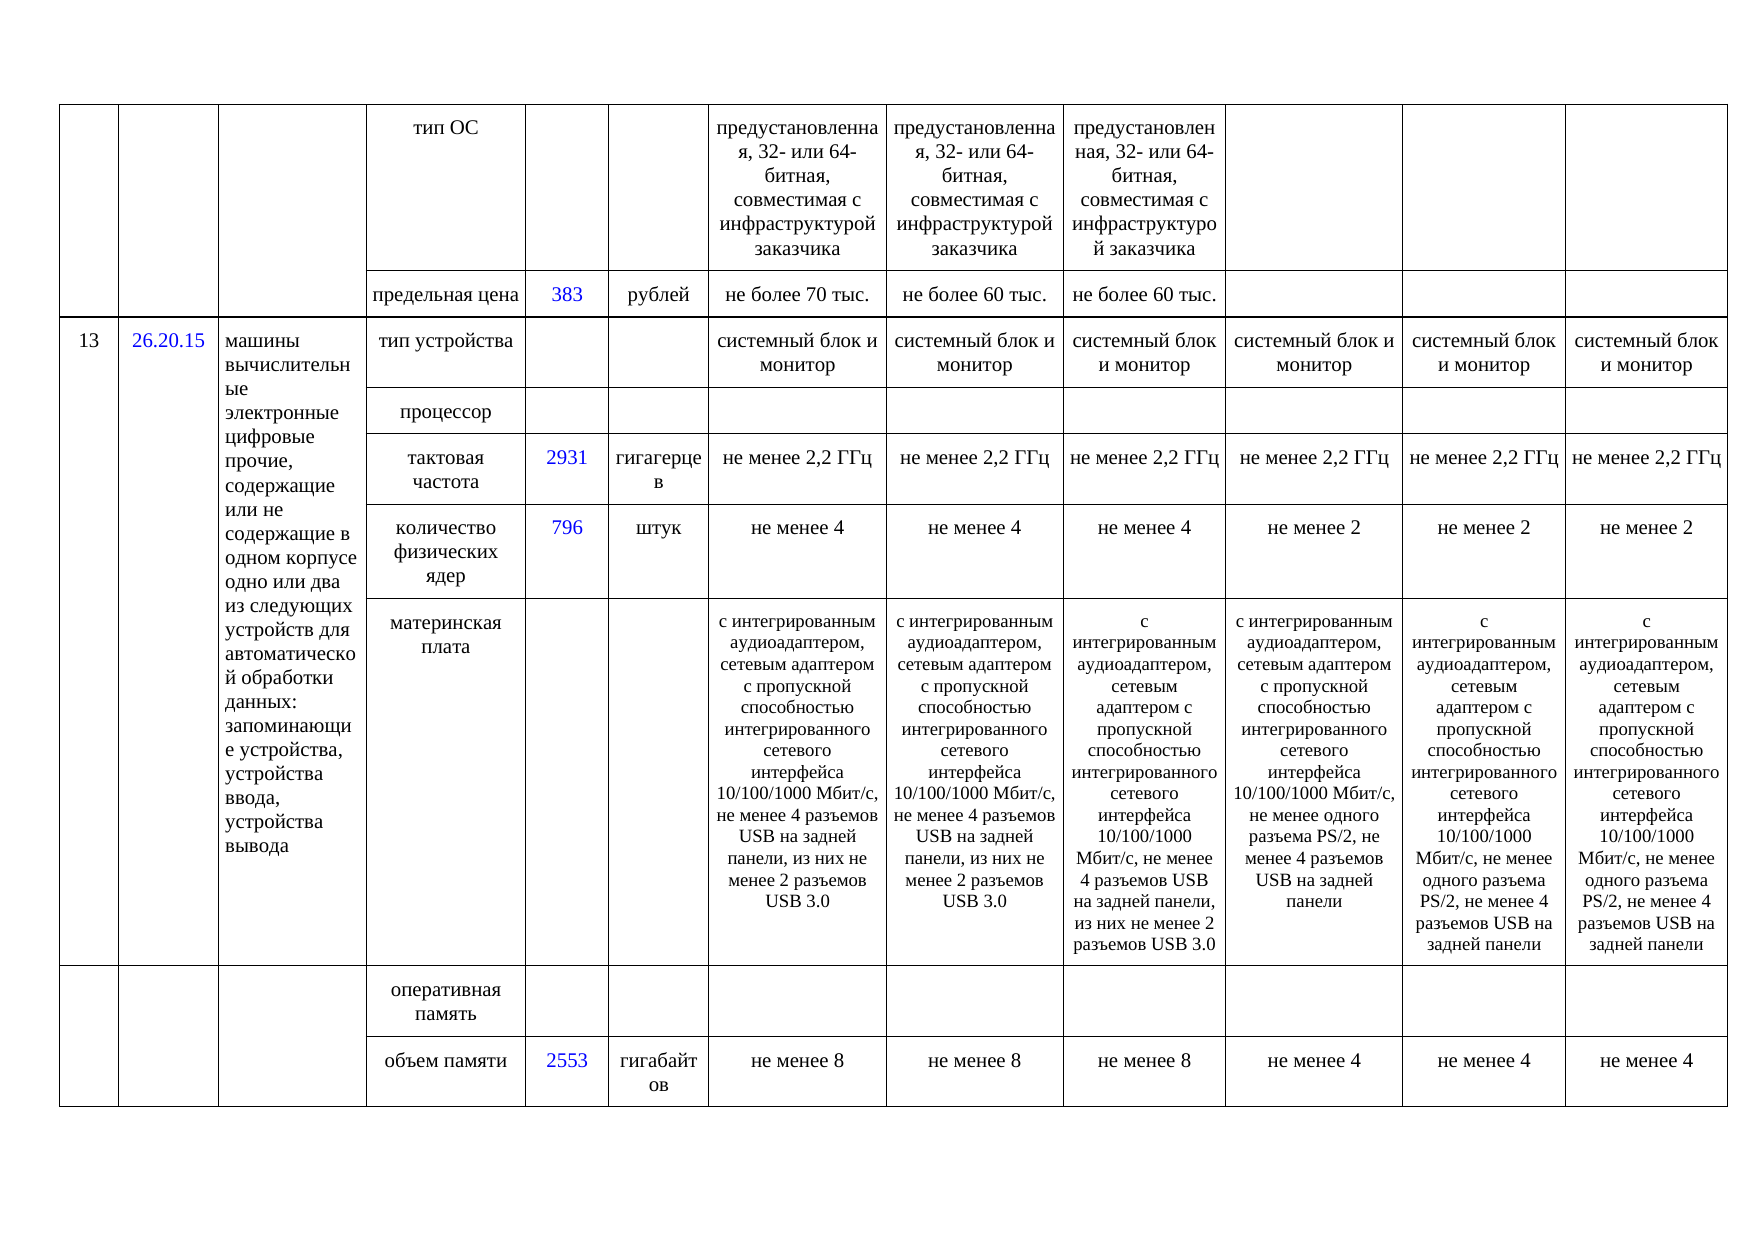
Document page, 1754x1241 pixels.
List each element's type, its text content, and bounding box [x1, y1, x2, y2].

table_cell предельная цена [367, 271, 525, 316]
table_cell не менее 2,2 ГГц [1403, 434, 1565, 504]
table_cell не менее 2,2 ГГц [1226, 434, 1402, 504]
table_cell с интегрированным аудиоадаптером, сетевым адаптером с пропускной способностью интегрированного сетевого интерфейса 10/100/1000 Мбит/с, не менее одного разъема PS/2, не менее 4 разъемов USB на задней панели [1226, 599, 1402, 965]
table_cell не менее 2 [1566, 505, 1727, 598]
table_cell не более 70 тыс. [709, 271, 886, 316]
table_cell не менее 4 [1064, 505, 1225, 598]
table_cell с интегрированным аудиоадаптером, сетевым адаптером с пропускной способностью интегрированного сетевого интерфейса 10/100/1000 Мбит/с, не менее 4 разъемов USB на задней панели, из них не менее 2 разъемов USB 3.0 [1064, 599, 1225, 965]
table_cell [1403, 105, 1565, 270]
table_cell системный блок и монитор [1403, 318, 1565, 387]
table_cell [1064, 966, 1225, 1036]
table_cell [60, 966, 118, 1106]
table_cell 26.20.15 [119, 318, 218, 965]
table_cell оперативная память [367, 966, 525, 1036]
table_cell предустановленная, 32- или 64-битная, совместимая с инфраструктурой заказчика [709, 105, 886, 270]
table_cell [219, 966, 366, 1106]
table_cell 13 [60, 318, 118, 965]
table_cell объем памяти [367, 1037, 525, 1106]
table_cell процессор [367, 388, 525, 433]
table_cell [526, 105, 608, 270]
table_cell с интегрированным аудиоадаптером, сетевым адаптером с пропускной способностью интегрированного сетевого интерфейса 10/100/1000 Мбит/с, не менее одного разъема PS/2, не менее 4 разъемов USB на задней панели [1403, 599, 1565, 965]
table_cell [1226, 388, 1402, 433]
table_cell системный блок и монитор [887, 318, 1063, 387]
table_cell [609, 388, 708, 433]
table_cell [1403, 966, 1565, 1036]
table_cell не менее 8 [1064, 1037, 1225, 1106]
table_cell не менее 2 [1403, 505, 1565, 598]
table_cell не менее 2,2 ГГц [1064, 434, 1225, 504]
table_cell не менее 2,2 ГГц [709, 434, 886, 504]
table_cell штук [609, 505, 708, 598]
table_cell 796 [526, 505, 608, 598]
table_cell [609, 599, 708, 965]
table_cell не менее 2,2 ГГц [887, 434, 1063, 504]
table_cell не менее 8 [709, 1037, 886, 1106]
table_cell тип ОС [367, 105, 525, 270]
table_cell [1566, 105, 1727, 270]
table_cell [1566, 966, 1727, 1036]
table_cell количество физических ядер [367, 505, 525, 598]
table_cell не менее 4 [1566, 1037, 1727, 1106]
table_cell не более 60 тыс. [887, 271, 1063, 316]
table_cell [1566, 271, 1727, 316]
table_cell 2553 [526, 1037, 608, 1106]
table_cell гигабайтов [609, 1037, 708, 1106]
table_cell машины вычислительные электронные цифровые прочие, содержащие или не содержащие в одном корпусе одно или два из следующих устройств для автоматической обработки данных: запоминающие устройства, устройства ввода, устройства вывода [219, 318, 366, 965]
table_cell [887, 388, 1063, 433]
table_cell системный блок и монитор [1566, 318, 1727, 387]
table_cell предустановленная, 32- или 64-битная, совместимая с инфраструктурой заказчика [1064, 105, 1225, 270]
table_cell не менее 2,2 ГГц [1566, 434, 1727, 504]
table_cell [1566, 388, 1727, 433]
table_cell системный блок и монитор [709, 318, 886, 387]
table_cell с интегрированным аудиоадаптером, сетевым адаптером с пропускной способностью интегрированного сетевого интерфейса 10/100/1000 Мбит/с, не менее 4 разъемов USB на задней панели, из них не менее 2 разъемов USB 3.0 [887, 599, 1063, 965]
table_cell системный блок и монитор [1226, 318, 1402, 387]
table_cell не менее 2 [1226, 505, 1402, 598]
table_cell не менее 4 [1403, 1037, 1565, 1106]
table_cell [526, 388, 608, 433]
table_cell предустановленная, 32- или 64-битная, совместимая с инфраструктурой заказчика [887, 105, 1063, 270]
table_cell [1226, 105, 1402, 270]
table_cell [1064, 388, 1225, 433]
table_cell [609, 966, 708, 1036]
table_cell не менее 8 [887, 1037, 1063, 1106]
table_cell [526, 318, 608, 387]
table_cell 2931 [526, 434, 608, 504]
table_cell [1226, 271, 1402, 316]
table_cell не более 60 тыс. [1064, 271, 1225, 316]
table_cell [1403, 388, 1565, 433]
table_cell не менее 4 [1226, 1037, 1402, 1106]
table_cell тактовая частота [367, 434, 525, 504]
table_cell [1226, 966, 1402, 1036]
table_cell [1403, 271, 1565, 316]
table_cell [119, 966, 218, 1106]
table_cell с интегрированным аудиоадаптером, сетевым адаптером с пропускной способностью интегрированного сетевого интерфейса 10/100/1000 Мбит/с, не менее 4 разъемов USB на задней панели, из них не менее 2 разъемов USB 3.0 [709, 599, 886, 965]
table_cell рублей [609, 271, 708, 316]
table_cell 383 [526, 271, 608, 316]
table_cell гигагерцев [609, 434, 708, 504]
table_cell [609, 318, 708, 387]
table_cell не менее 4 [709, 505, 886, 598]
table_cell системный блок и монитор [1064, 318, 1225, 387]
table_cell [709, 388, 886, 433]
table_cell [709, 966, 886, 1036]
table_cell материнская плата [367, 599, 525, 965]
table_cell не менее 4 [887, 505, 1063, 598]
table_cell [526, 599, 608, 965]
table_cell [887, 966, 1063, 1036]
table_cell [526, 966, 608, 1036]
table_cell [609, 105, 708, 270]
table_cell тип устройства [367, 318, 525, 387]
table_cell с интегрированным аудиоадаптером, сетевым адаптером с пропускной способностью интегрированного сетевого интерфейса 10/100/1000 Мбит/с, не менее одного разъема PS/2, не менее 4 разъемов USB на задней панели [1566, 599, 1727, 965]
